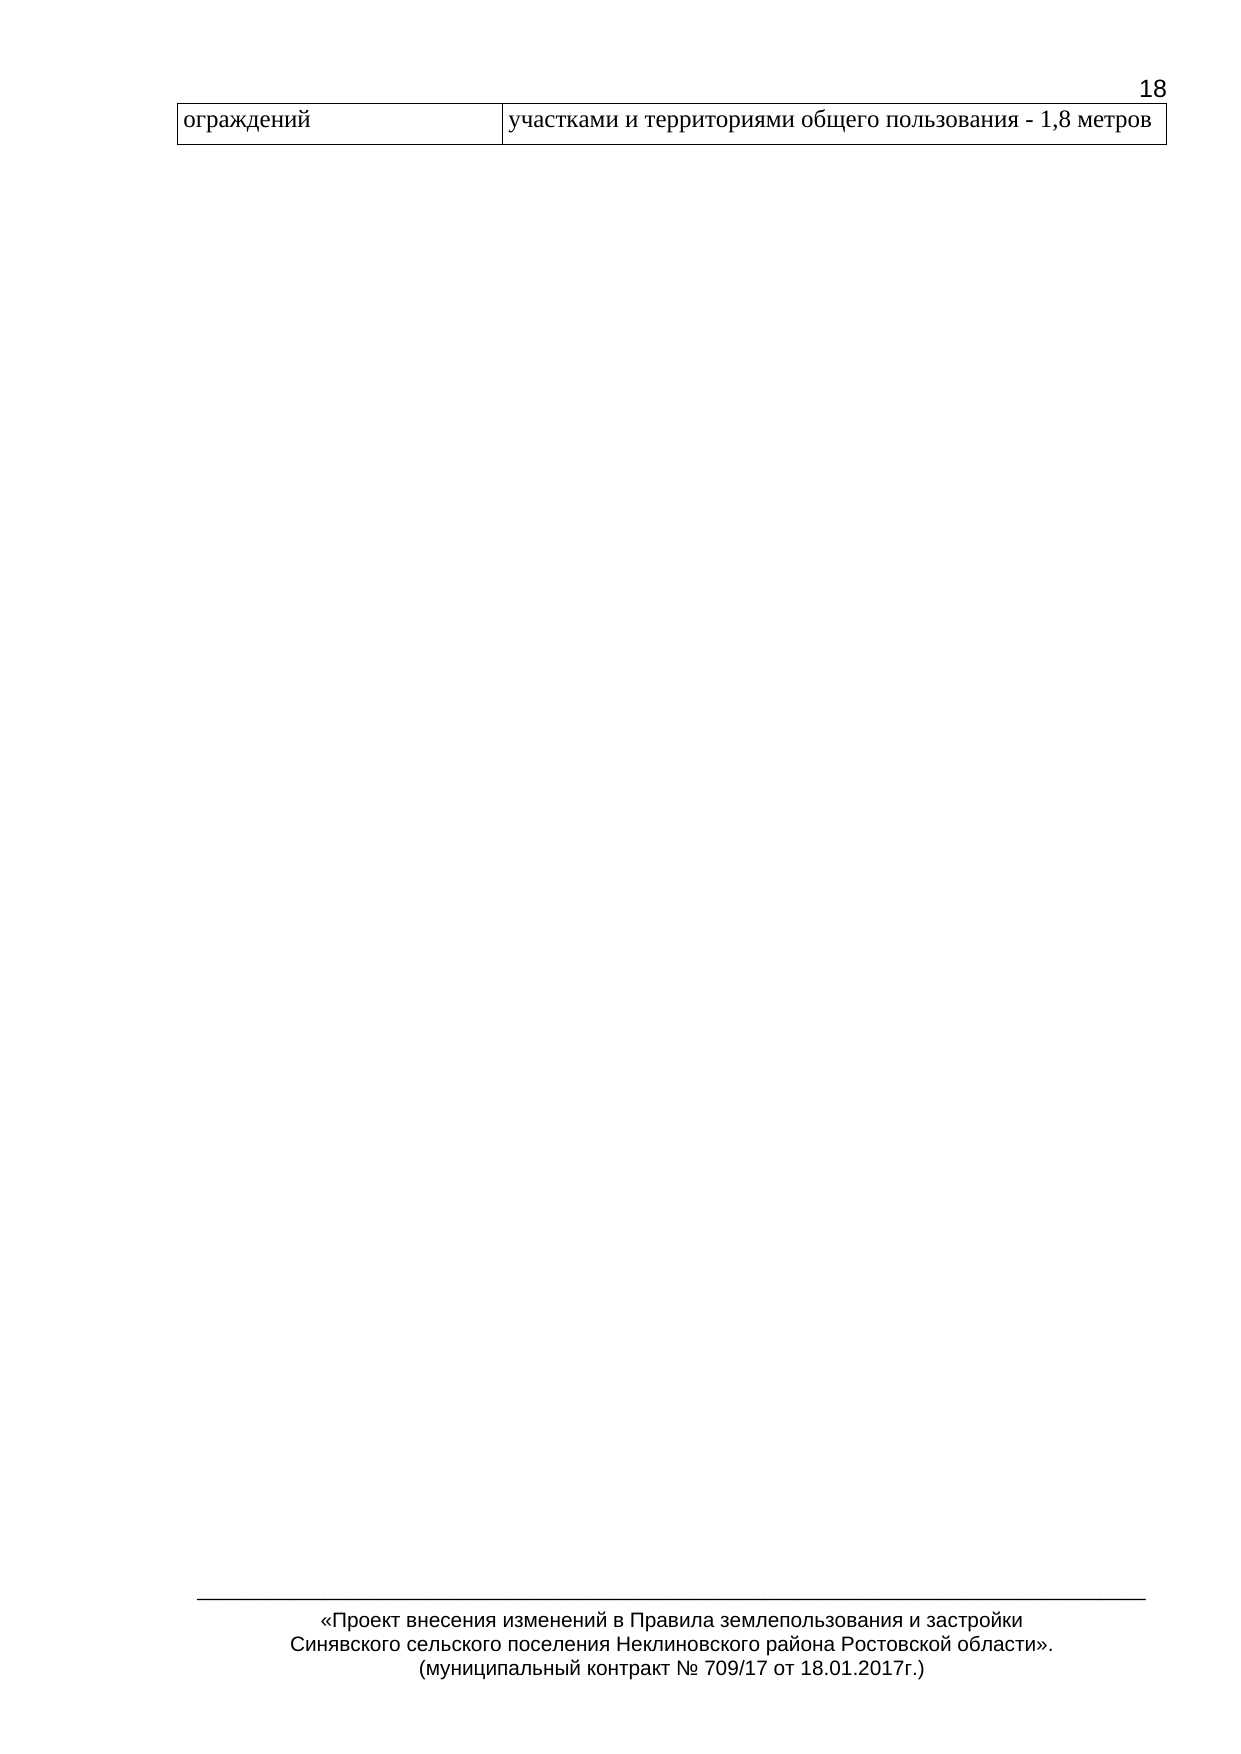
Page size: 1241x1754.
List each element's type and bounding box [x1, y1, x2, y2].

table_cell [503, 104, 1166, 143]
table_cell [178, 104, 502, 143]
